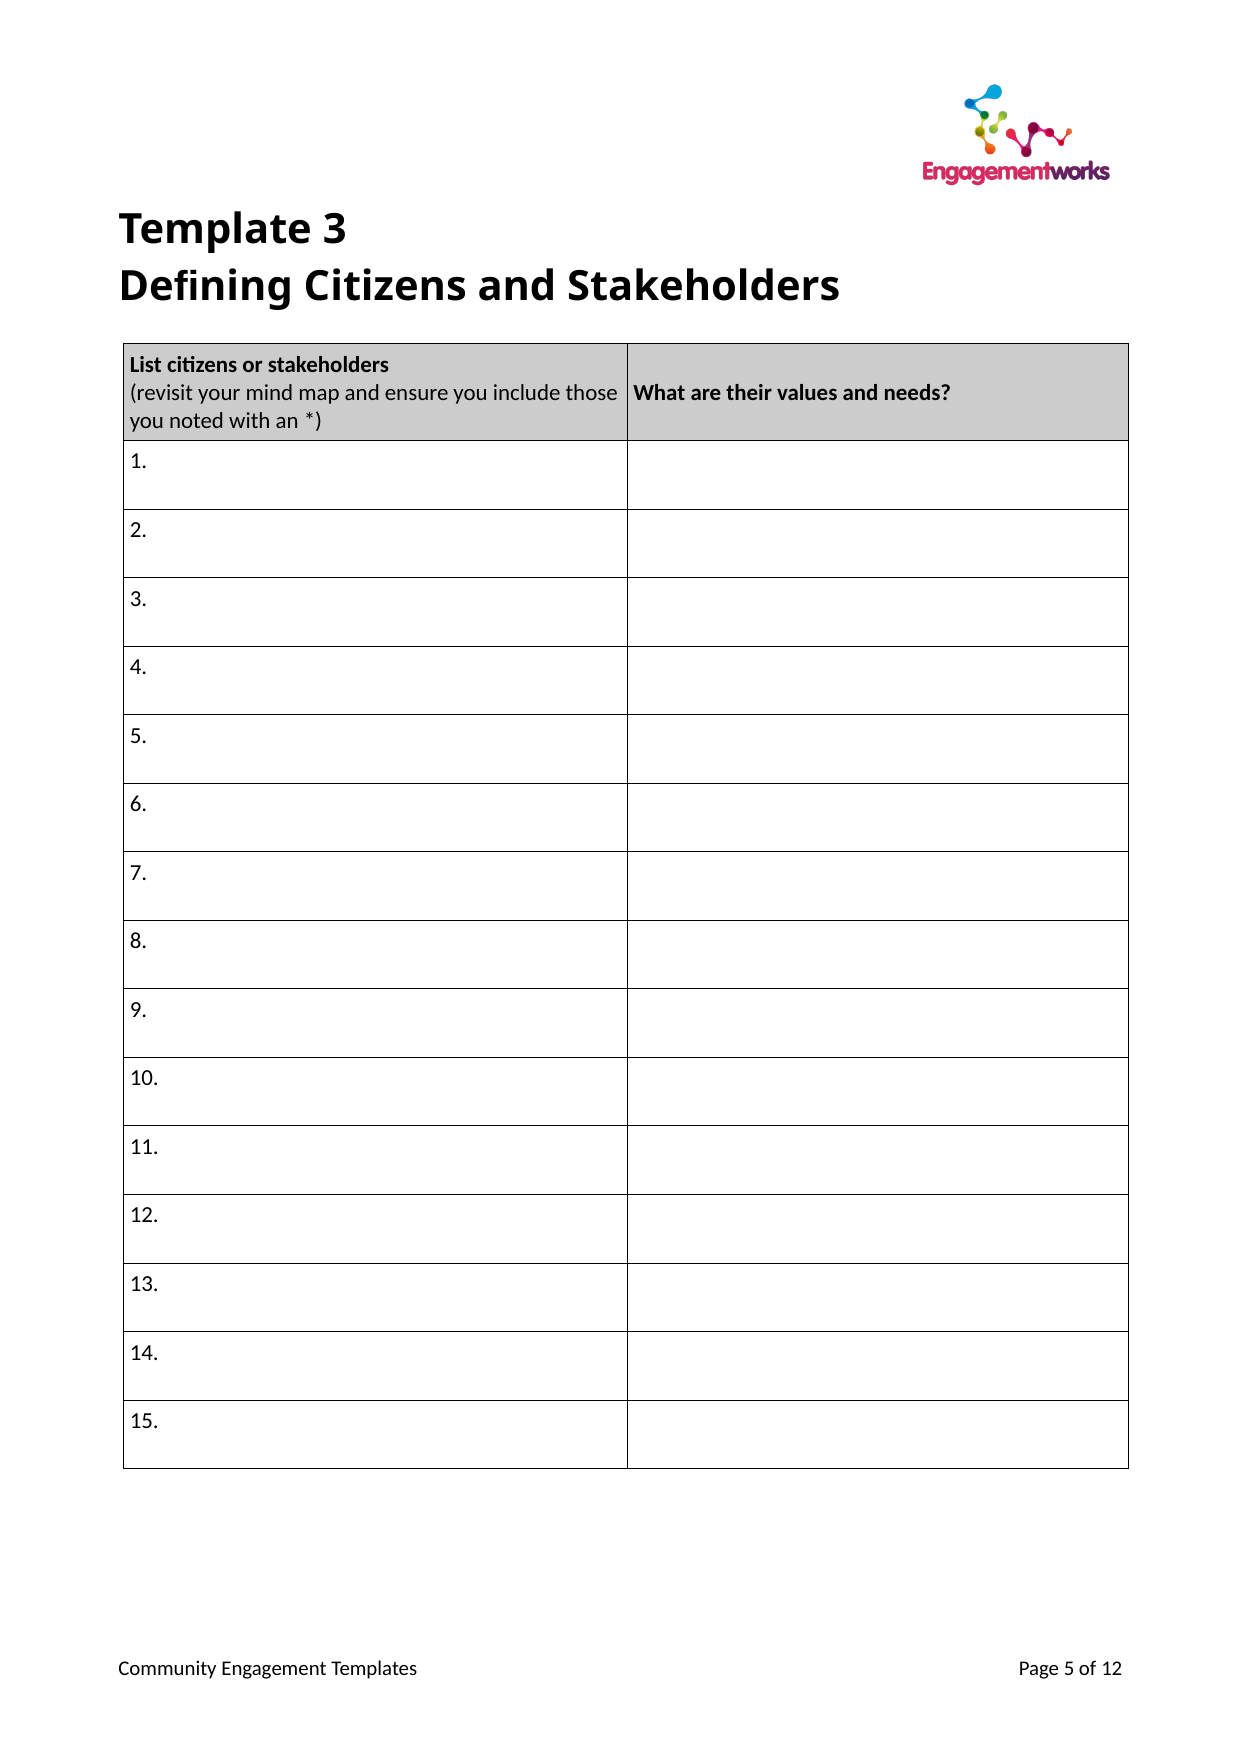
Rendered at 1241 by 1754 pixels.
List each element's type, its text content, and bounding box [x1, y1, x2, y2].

table_cell [628, 441, 1128, 508]
table_cell [628, 1126, 1128, 1194]
table_cell [628, 852, 1128, 920]
table_header List citizens or stakeholders (revisit your mind map and ensure you include those you noted with an *) [124, 344, 627, 440]
picture [909, 75, 1123, 200]
table_cell [628, 647, 1128, 714]
table_cell 13. [124, 1264, 627, 1331]
table_cell 1. [124, 441, 627, 508]
table_header What are their values and needs? [628, 344, 1128, 440]
table_cell 7. [124, 852, 627, 920]
table_cell 2. [124, 510, 627, 577]
table_cell 6. [124, 784, 627, 851]
text Deﬁning Citizens and Stakeholders [118, 256, 1122, 313]
table_cell [628, 1264, 1128, 1331]
table_cell [628, 1401, 1128, 1468]
table_cell 4. [124, 647, 627, 714]
table_cell [628, 715, 1128, 783]
table_cell [628, 510, 1128, 577]
table_cell [628, 1332, 1128, 1399]
table_cell 11. [124, 1126, 627, 1194]
table_cell 12. [124, 1195, 627, 1262]
table_cell [628, 578, 1128, 646]
table_cell 10. [124, 1058, 627, 1125]
table_cell [628, 921, 1128, 988]
table_cell [628, 784, 1128, 851]
table_cell 8. [124, 921, 627, 988]
table_cell 3. [124, 578, 627, 646]
table_cell 14. [124, 1332, 627, 1399]
table_cell 9. [124, 989, 627, 1057]
table_cell [628, 989, 1128, 1057]
table_cell 15. [124, 1401, 627, 1468]
text Template 3 [118, 199, 1122, 256]
table_cell 5. [124, 715, 627, 783]
table_cell [628, 1195, 1128, 1262]
table_cell [628, 1058, 1128, 1125]
